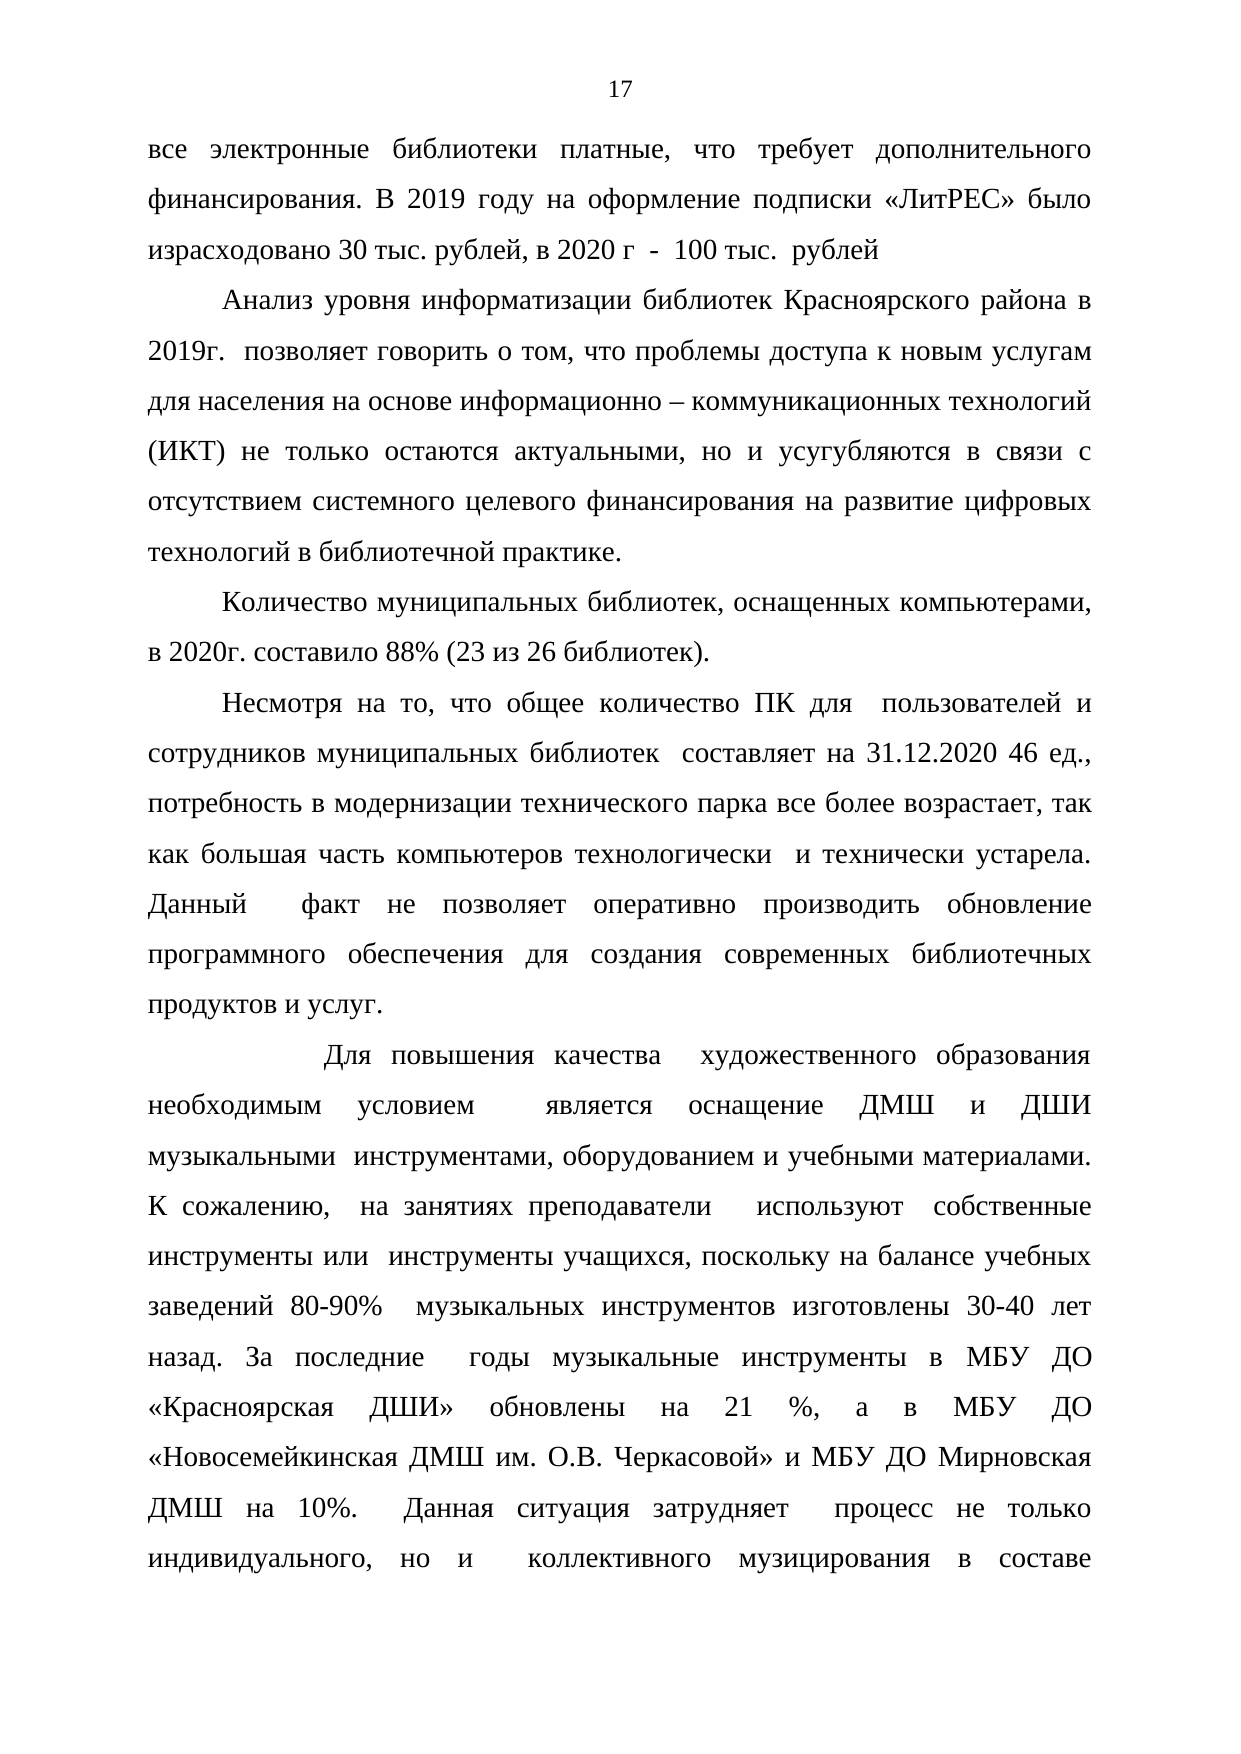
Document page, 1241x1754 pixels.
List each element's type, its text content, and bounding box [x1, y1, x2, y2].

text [148, 1037, 1092, 1574]
text Анализ уровня информатизации библиотек Красноярского района в 2019г. позволяет говорить о том, что проблемы доступа к новым услугам для населения на основе информационно – коммуникационных технологий (ИКТ) не только остаются актуальными, но и усугубляются в связи с отсутствием системного целевого финансирования на развитие цифровых технологий в библиотечной практике. [148, 282, 1092, 567]
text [148, 131, 1092, 266]
text Количество муниципальных библиотек, оснащенных компьютерами, в 2020г. составило 88% (23 из 26 библиотек). [148, 584, 1092, 668]
text Несмотря на то, что общее количество ПК для пользователей и сотрудников муниципальных библиотек составляет на 31.12.2020 46 ед., потребность в модернизации технического парка все более возрастает, так как большая часть компьютеров технологически и технически устарела. Данный факт не позволяет оперативно производить обновление программного обеспечения для создания современных библиотечных продуктов и услуг. [148, 685, 1092, 1020]
